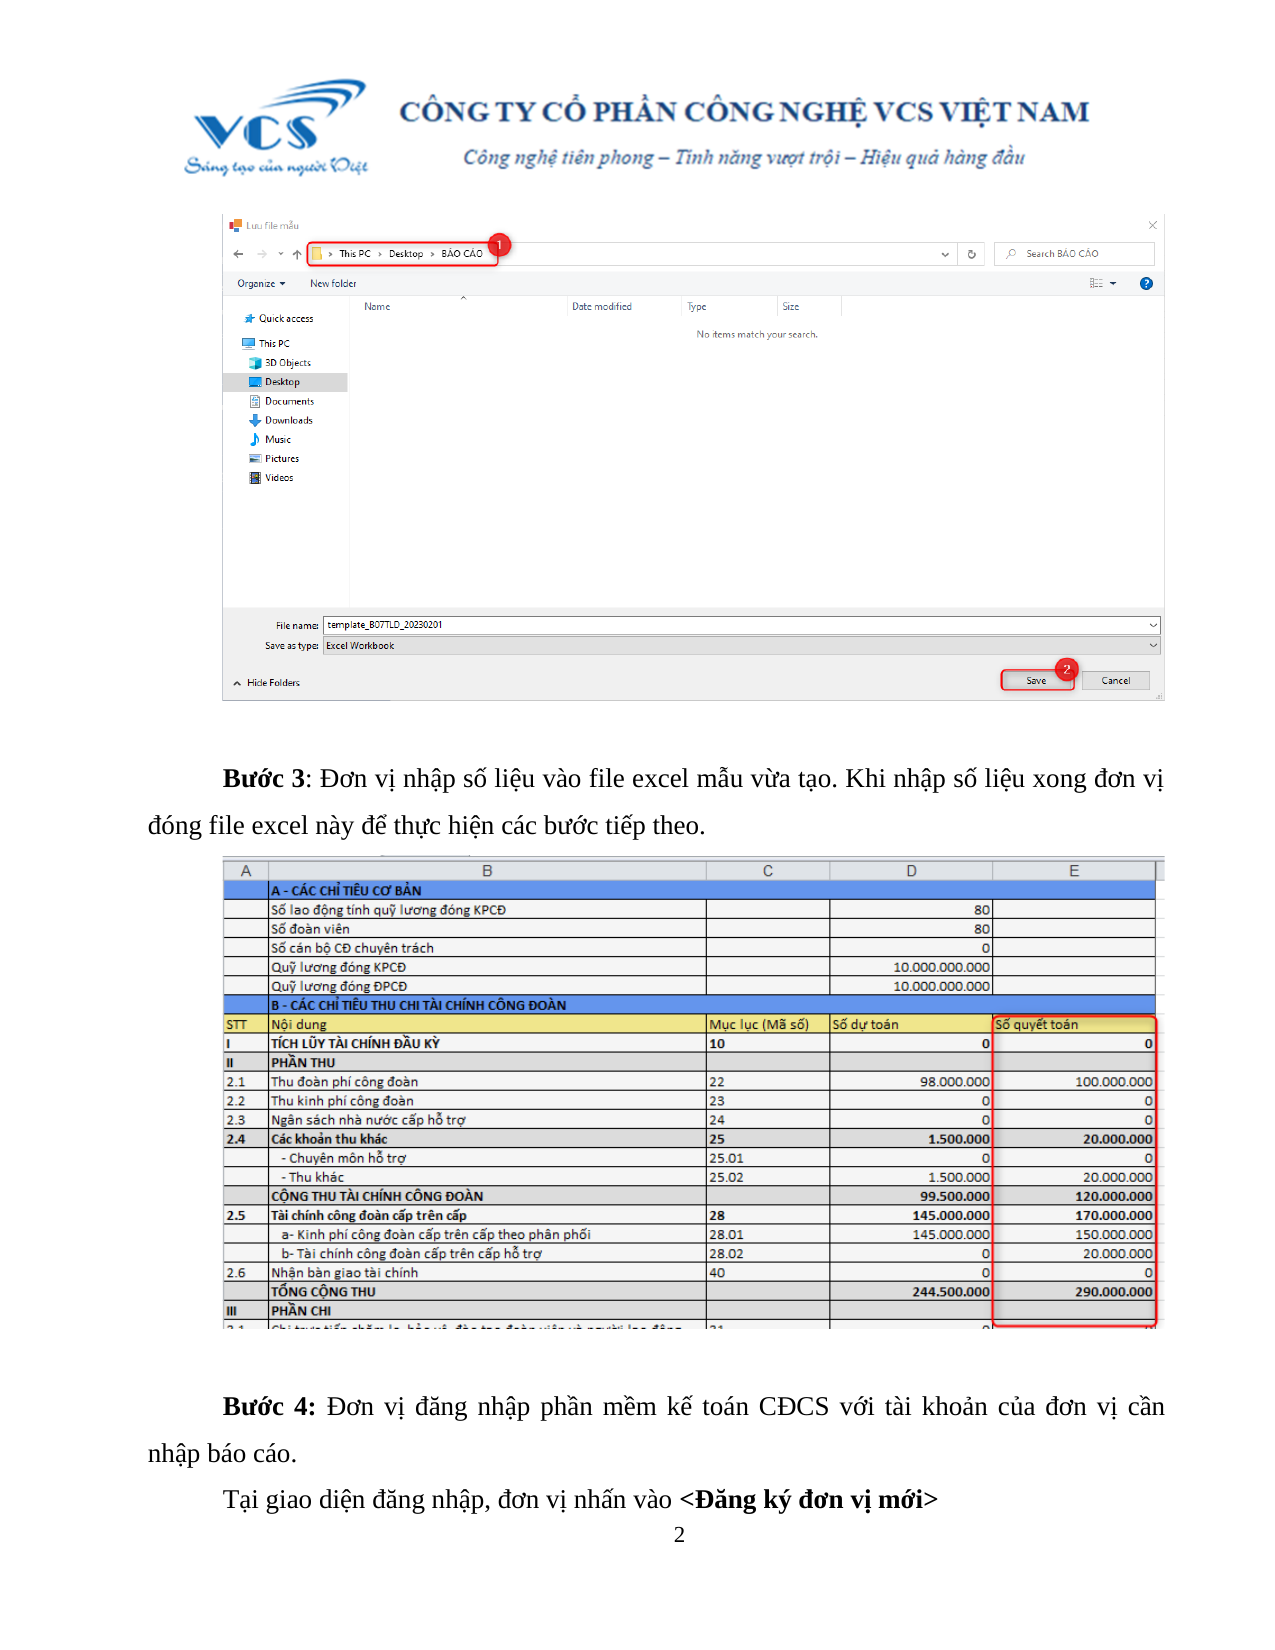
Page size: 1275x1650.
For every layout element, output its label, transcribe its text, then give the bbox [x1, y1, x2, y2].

text Bước 4: Đơn vị đăng nhập phần mềm kế toán CĐCS với tài khoản của đơn vị cần nhập báo cáo. [148, 1390, 1167, 1468]
text Bước 3: Đơn vị nhập số liệu vào file excel mẫu vừa tạo. Khi nhập số liệu xong đơn vị đóng file excel này để thực hiện các bước tiếp theo. [148, 762, 1167, 840]
picture [147, 75, 1122, 186]
picture [222, 855, 1165, 1329]
text Tại giao diện đăng nhập, đơn vị nhấn vào <Đăng ký đơn vị mới> [148, 1484, 1167, 1515]
picture [222, 214, 1165, 701]
